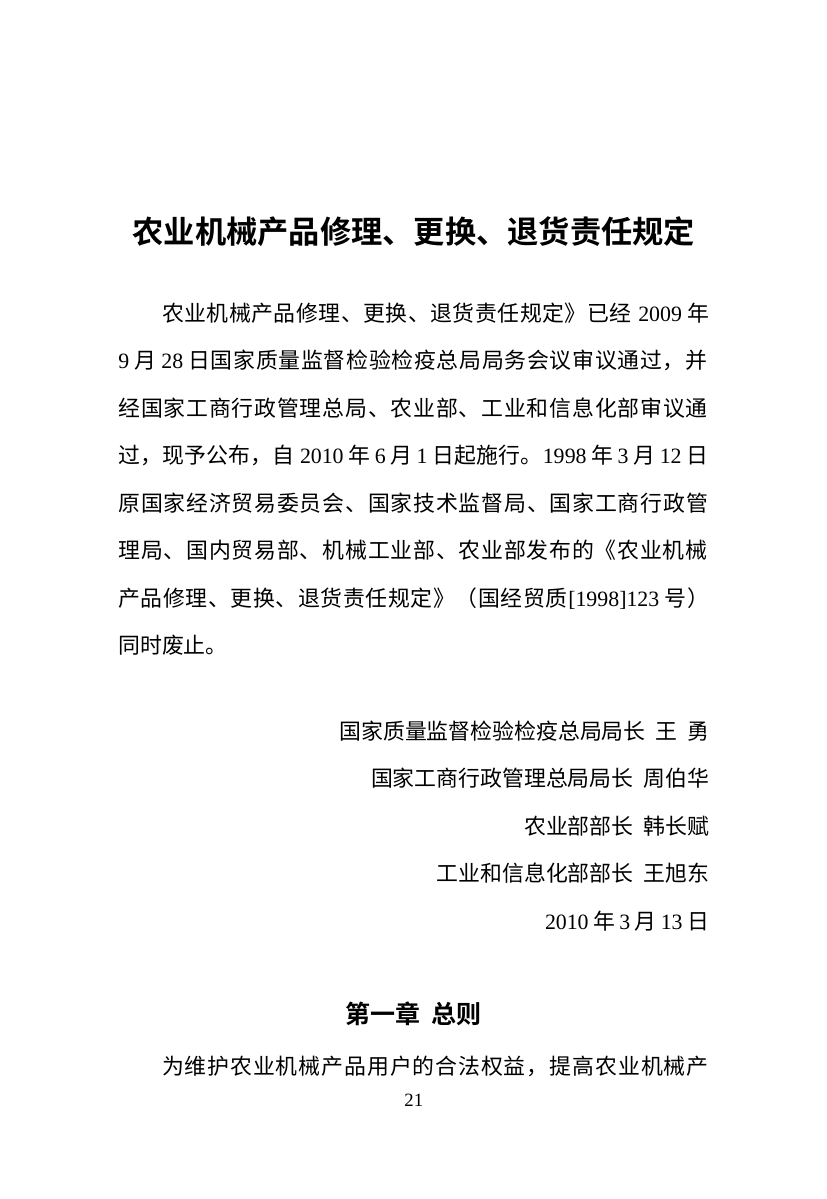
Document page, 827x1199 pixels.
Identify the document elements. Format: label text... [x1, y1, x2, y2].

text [118, 1049, 709, 1081]
text 农业机械产品修理、更换、退货责任规定》已经2009年9月28日国家质量监督检验检疫总局局务会议审议通过，并经国家工商行政管理总局、农业部、工业和信息化部审议通过，现予公布，自2010年6月1日起施行。1998年3月12日原国家经济贸易委员会、国家技术监督局、国家工商行政管理局、国内贸易部、机械工业部、农业部发布的《农业机械产品修理、更换、退货责任规定》（国经贸质[1998]123号）同时废止。 [118, 296, 709, 660]
text 工业和信息化部部长 王旭东 [118, 856, 709, 888]
text 第一章 总则 [118, 994, 709, 1031]
text 农业机械产品修理、更换、退货责任规定 [118, 208, 709, 253]
text 国家质量监督检验检疫总局局长 王 勇 [118, 714, 709, 746]
text 2010年3月13日 [118, 904, 709, 936]
text 农业部部长 韩长赋 [118, 809, 709, 841]
text 国家工商行政管理总局局长 周伯华 [118, 761, 709, 793]
